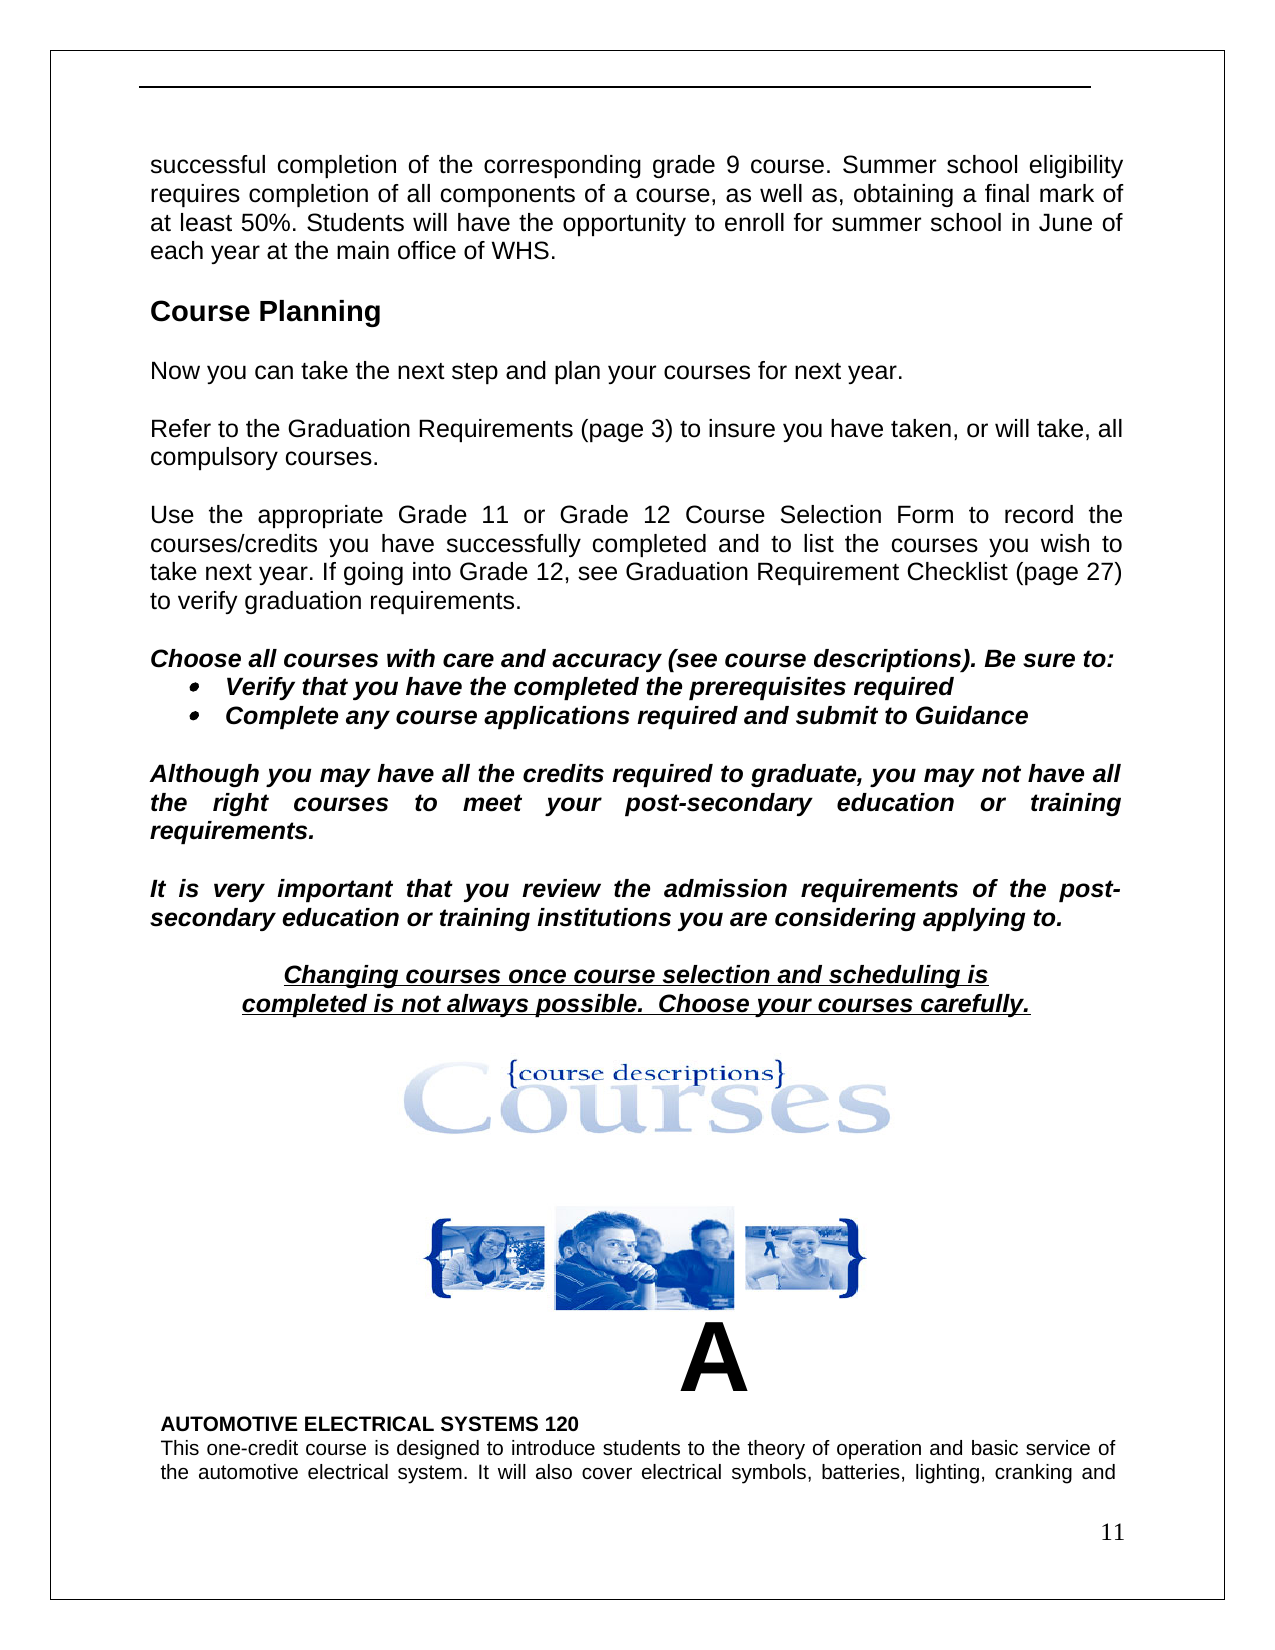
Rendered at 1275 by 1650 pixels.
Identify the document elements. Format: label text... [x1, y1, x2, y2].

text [150, 150, 1125, 265]
text Refer to the Graduation Requirements (page 3) to insure you have taken, or will take, all compulsory courses. [150, 413, 1125, 471]
text Changing courses once course selection and scheduling is completed is not always possible. Choose your courses carefully. [150, 960, 1125, 1017]
list Verify that you have the completed the prerequisites required [187, 672, 1125, 701]
text Choose all courses with care and accuracy (see course descriptions). Be sure to: [150, 643, 1125, 672]
list Complete any course applications required and submit to Guidance [187, 701, 1125, 730]
subtitle Course Planning [150, 294, 1125, 327]
text Use the appropriate Grade 11 or Grade 12 Course Selection Form to record the courses/credits you have successfully completed and to list the courses you wish to take next year. If going into Grade 12, see Graduation Requirement Checklist (page 27) to verify graduation requirements. [150, 500, 1125, 615]
text Although you may have all the credits required to graduate, you may not have all the right courses to meet your post-secondary education or training requirements. [150, 759, 1125, 845]
text Now you can take the next step and plan your courses for next year. [150, 356, 1125, 385]
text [160, 1436, 1117, 1484]
picture [294, 1040, 999, 1322]
text AUTOMOTIVE ELECTRICAL SYSTEMS 120 [160, 1413, 1116, 1436]
text It is very important that you review the admission requirements of the post-secondary education or training institutions you are considering applying to. [150, 874, 1125, 931]
